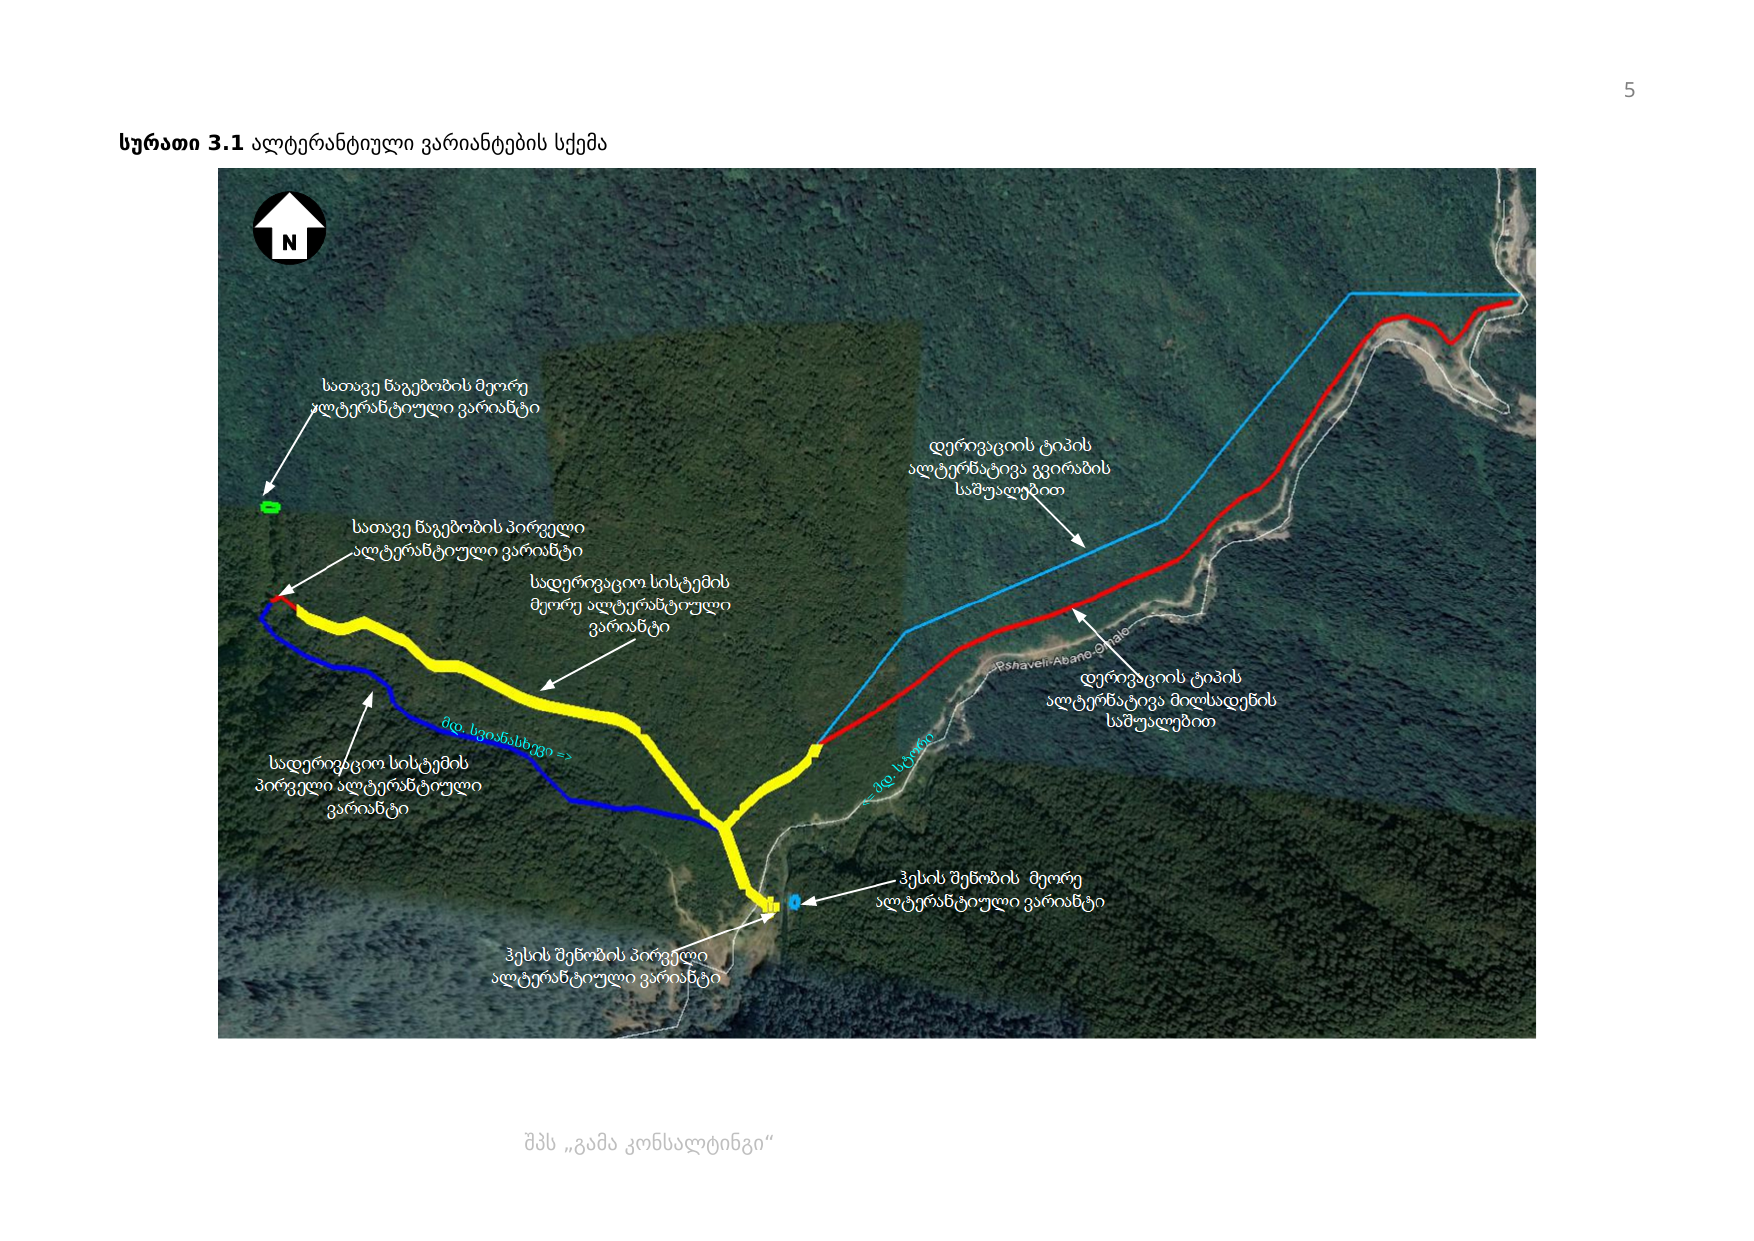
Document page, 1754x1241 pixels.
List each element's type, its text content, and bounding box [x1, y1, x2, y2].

picture [217, 167, 1537, 1039]
text სურათი 3.1 ალტერანტიული ვარიანტების სქემა [118, 131, 1635, 155]
